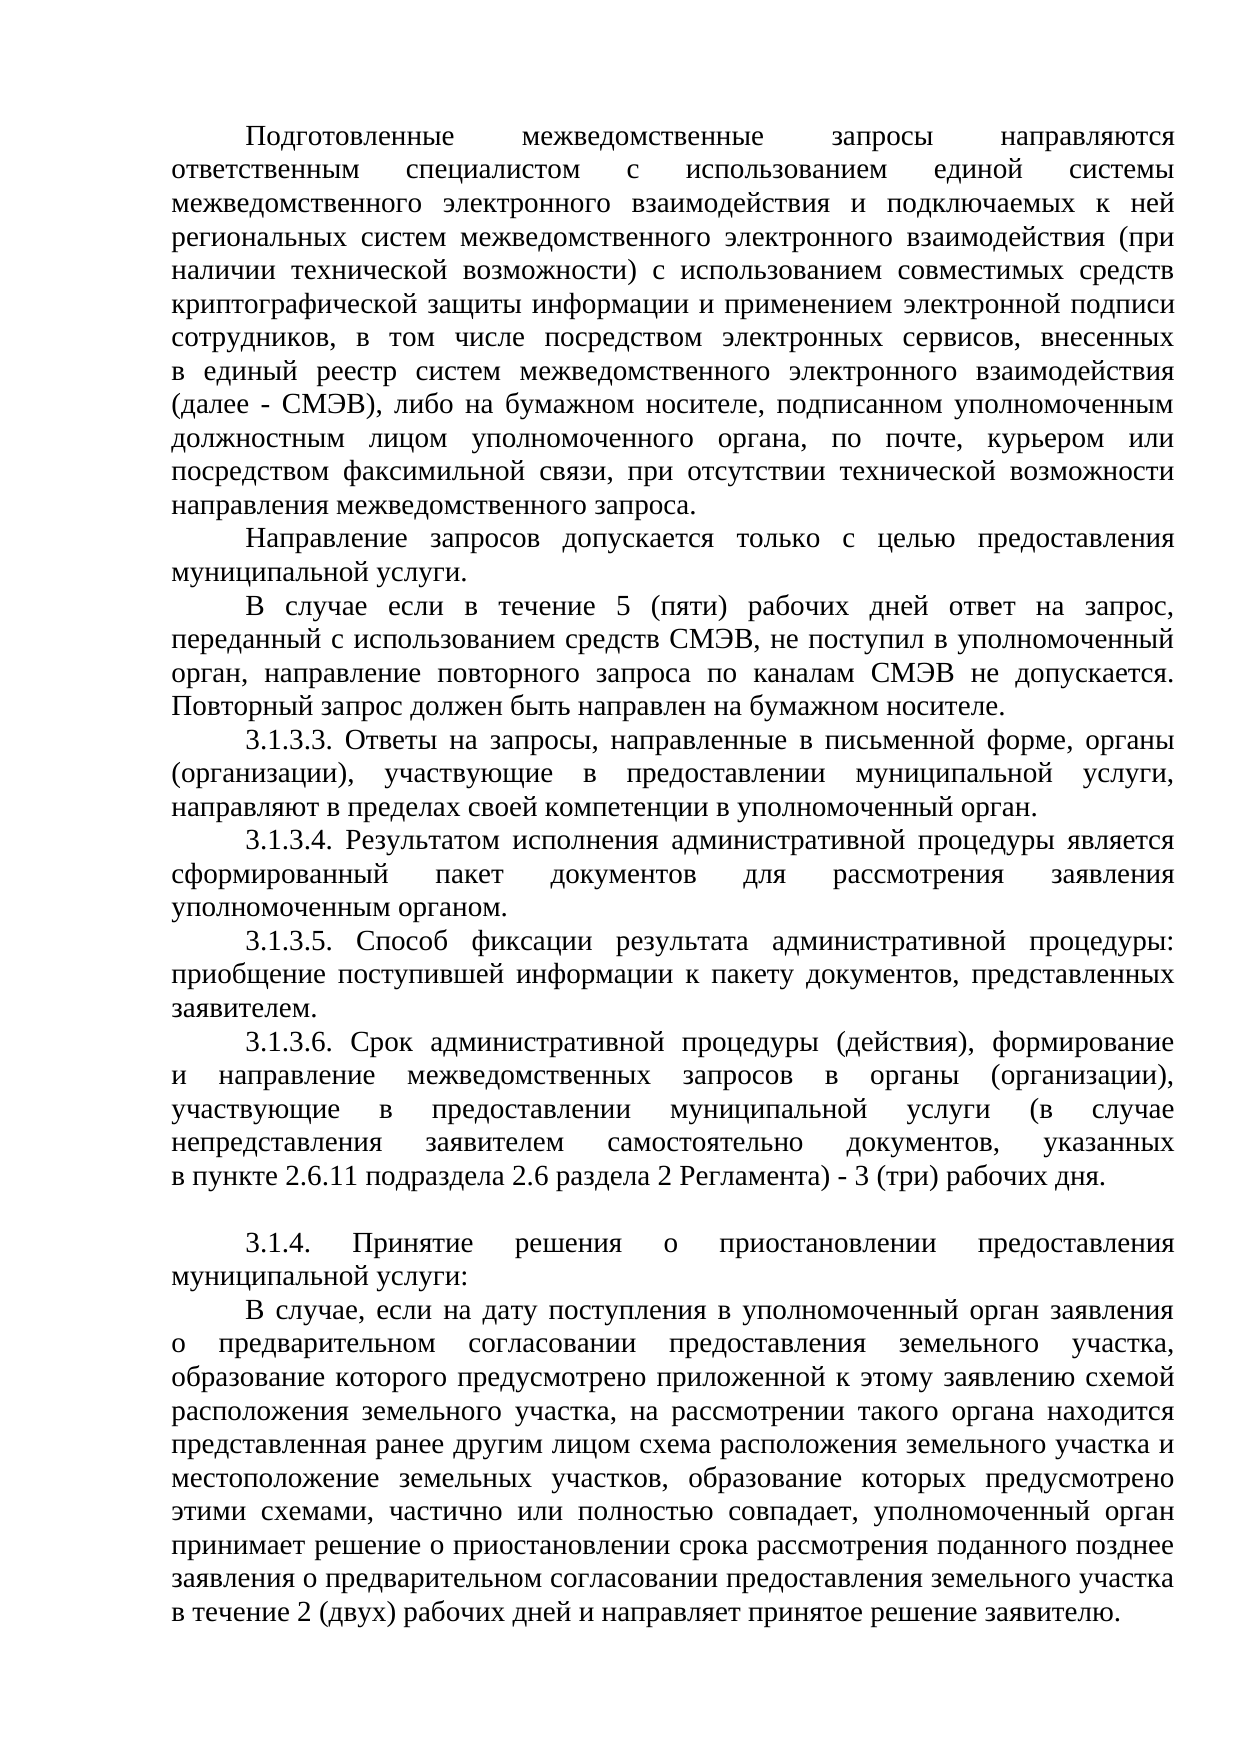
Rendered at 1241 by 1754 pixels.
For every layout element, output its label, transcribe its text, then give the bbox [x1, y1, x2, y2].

text 3.1.3.5. Способ фиксации результата административной процедуры: приобщение поступившей информации к пакету документов, представленных заявителем. [171, 923, 1175, 1024]
text 3.1.3.4. Результатом исполнения административной процедуры является сформированный пакет документов для рассмотрения заявления уполномоченным органом. [171, 822, 1175, 923]
text Направление запросов допускается только с целью предоставления муниципальной услуги. [171, 521, 1175, 588]
text Подготовленные межведомственные запросы направляются ответственным специалистом с использованием единой системы межведомственного электронного взаимодействия и подключаемых к ней региональных систем межведомственного электронного взаимодействия (при наличии технической возможности) с использованием совместимых средств криптографической защиты информации и применением электронной подписи сотрудников, в том числе посредством электронных сервисов, внесенных в единый реестр систем межведомственного электронного взаимодействия (далее - СМЭВ), либо на бумажном носителе, подписанном уполномоченным должностным лицом уполномоченного органа, по почте, курьером или посредством факсимильной связи, при отсутствии технической возможности направления межведомственного запроса. [171, 118, 1175, 521]
text 3.1.4. Принятие решения о приостановлении предоставления муниципальной услуги: [171, 1225, 1175, 1292]
text 3.1.3.6. Срок административной процедуры (действия), формирование и направление межведомственных запросов в органы (организации), участвующие в предоставлении муниципальной услуги (в случае непредставления заявителем самостоятельно документов, указанных в пункте 2.6.11 подраздела 2.6 раздела 2 Регламента) - 3 (три) рабочих дня. [171, 1024, 1175, 1191]
text В случае если в течение 5 (пяти) рабочих дней ответ на запрос, переданный с использованием средств СМЭВ, не поступил в уполномоченный орган, направление повторного запроса по каналам СМЭВ не допускается. Повторный запрос должен быть направлен на бумажном носителе. [171, 588, 1175, 722]
text В случае, если на дату поступления в уполномоченный орган заявления о предварительном согласовании предоставления земельного участка, образование которого предусмотрено приложенной к этому заявлению схемой расположения земельного участка, на рассмотрении такого органа находится представленная ранее другим лицом схема расположения земельного участка и местоположение земельных участков, образование которых предусмотрено этими схемами, частично или полностью совпадает, уполномоченный орган принимает решение о приостановлении срока рассмотрения поданного позднее заявления о предварительном согласовании предоставления земельного участка в течение 2 (двух) рабочих дней и направляет принятое решение заявителю. [171, 1292, 1175, 1627]
text 3.1.3.3. Ответы на запросы, направленные в письменной форме, органы (организации), участвующие в предоставлении муниципальной услуги, направляют в пределах своей компетенции в уполномоченный орган. [171, 722, 1175, 822]
